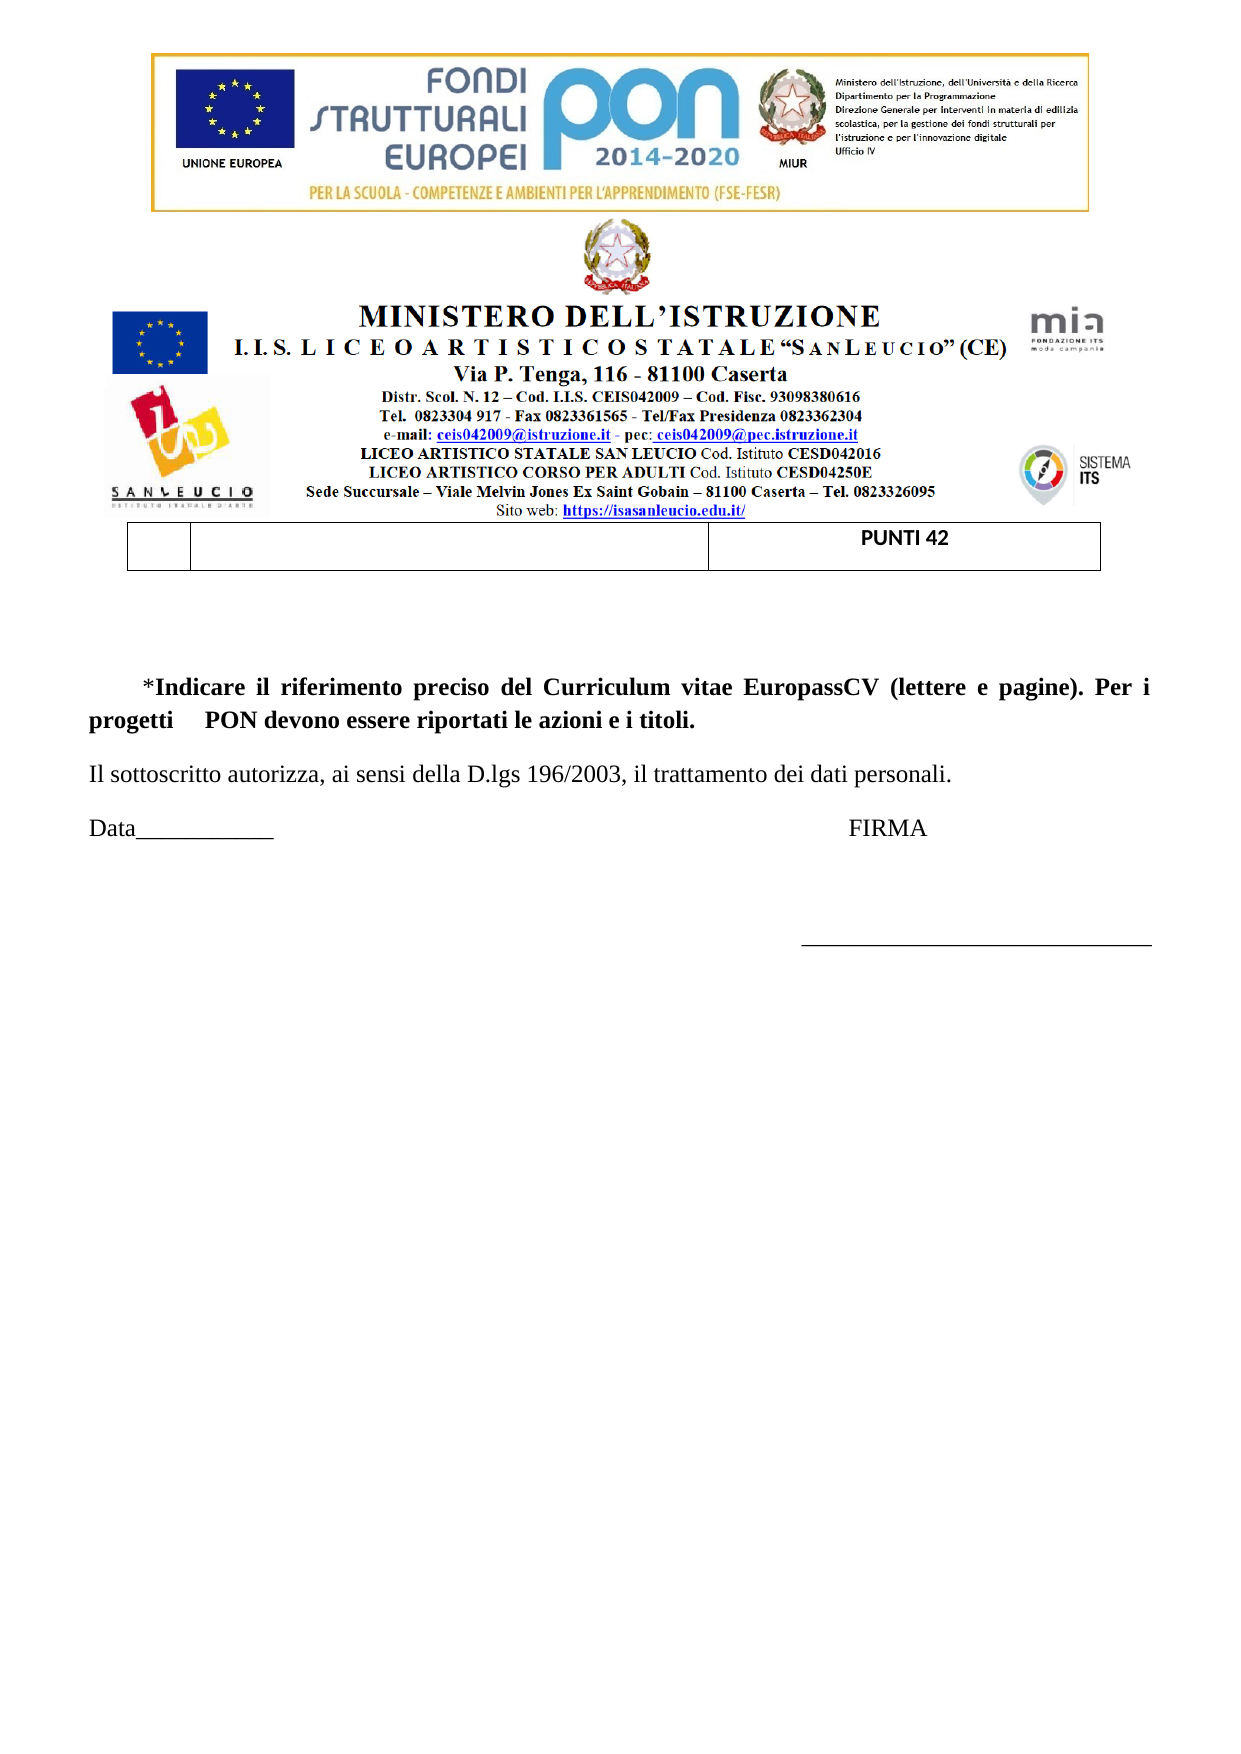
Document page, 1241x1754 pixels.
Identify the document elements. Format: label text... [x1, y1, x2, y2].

table_cell TOTALE PUNTI 42 [709, 523, 1100, 569]
text Il sottoscritto autorizza, ai sensi della D.lgs 196/2003, il trattamento dei dati personali. [89, 759, 1152, 788]
text ____________________________ [89, 921, 1152, 949]
text *Indicare il riferimento preciso del Curriculum vitae EuropassCV (lettere e pagine). Per i progetti PON devono essere riportati le azioni e i titoli. [89, 672, 1152, 734]
picture [88, 53, 1152, 522]
text Data___________ FIRMA [89, 813, 1152, 842]
